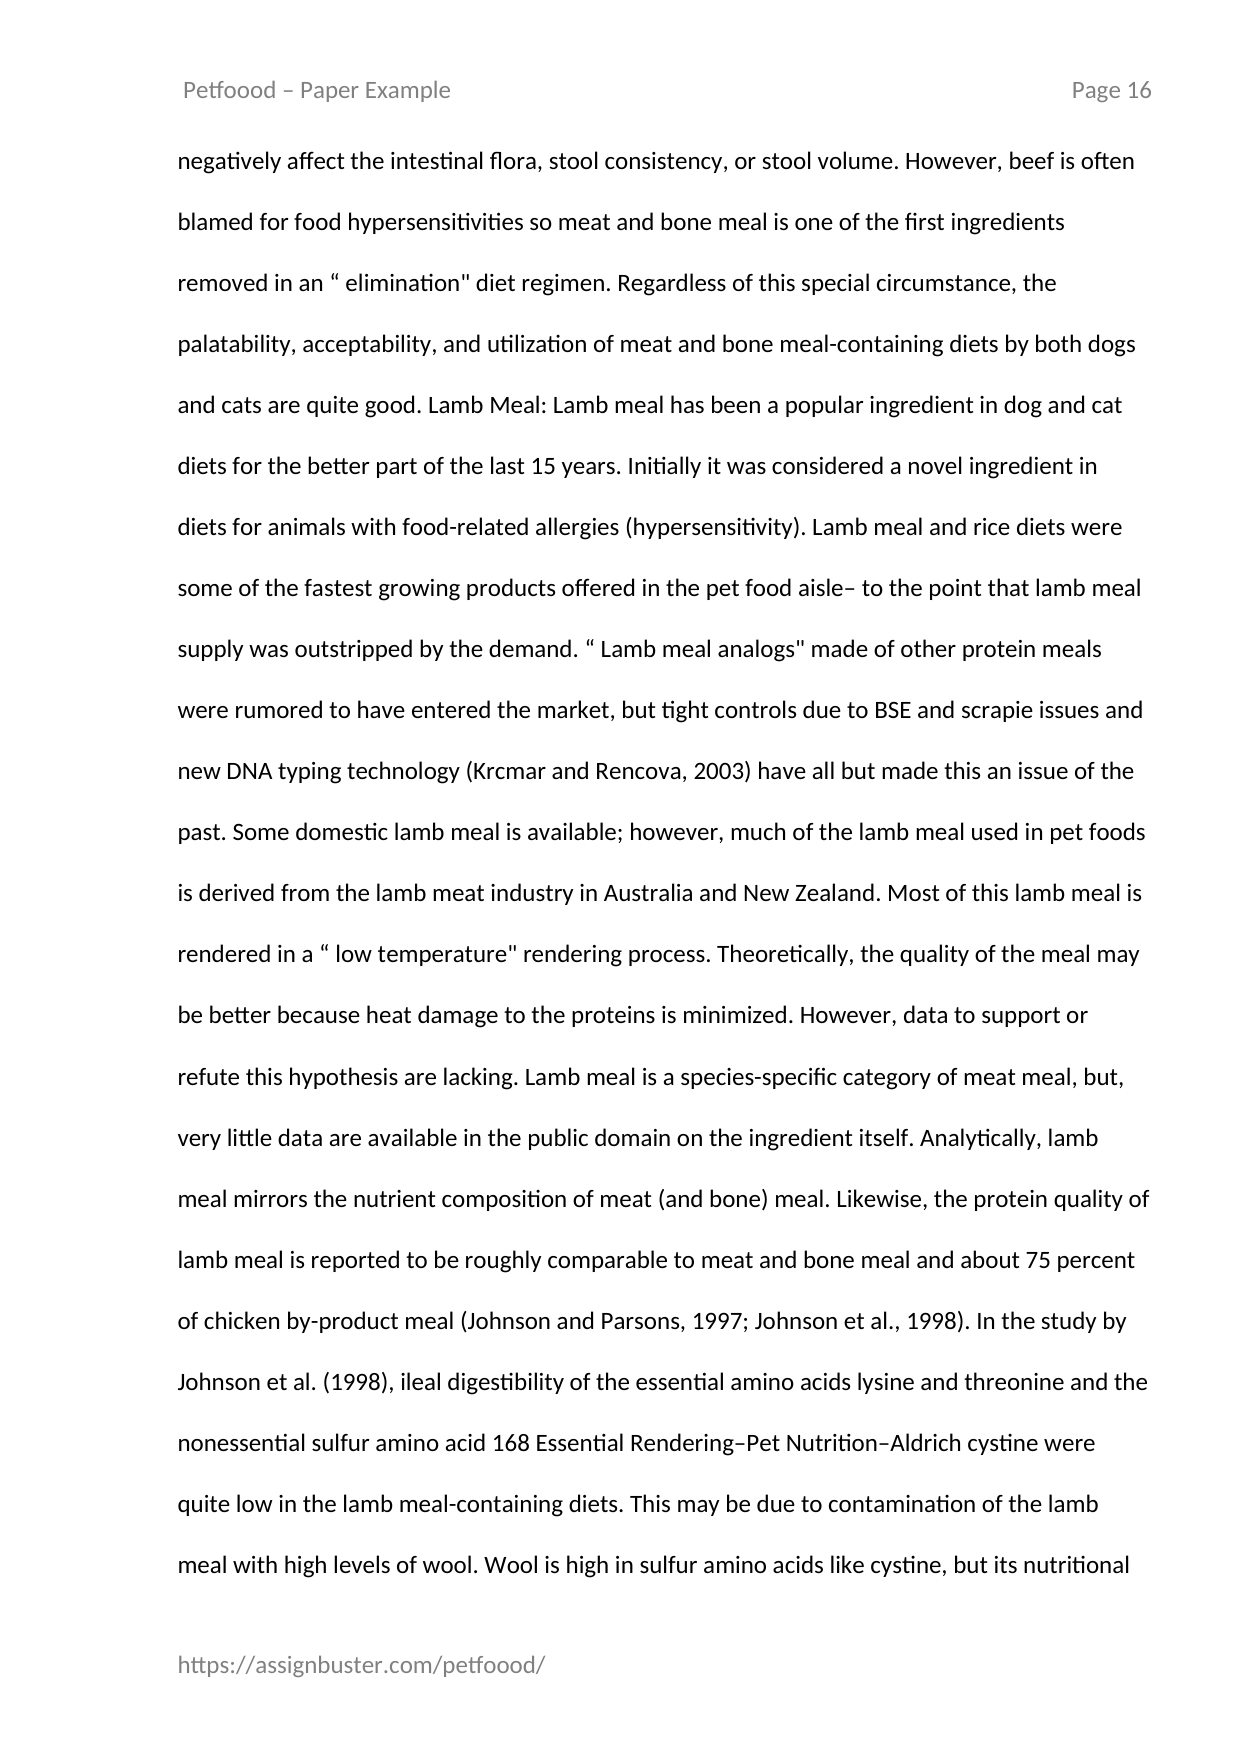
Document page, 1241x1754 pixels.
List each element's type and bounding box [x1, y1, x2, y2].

text [177, 145, 1152, 1579]
